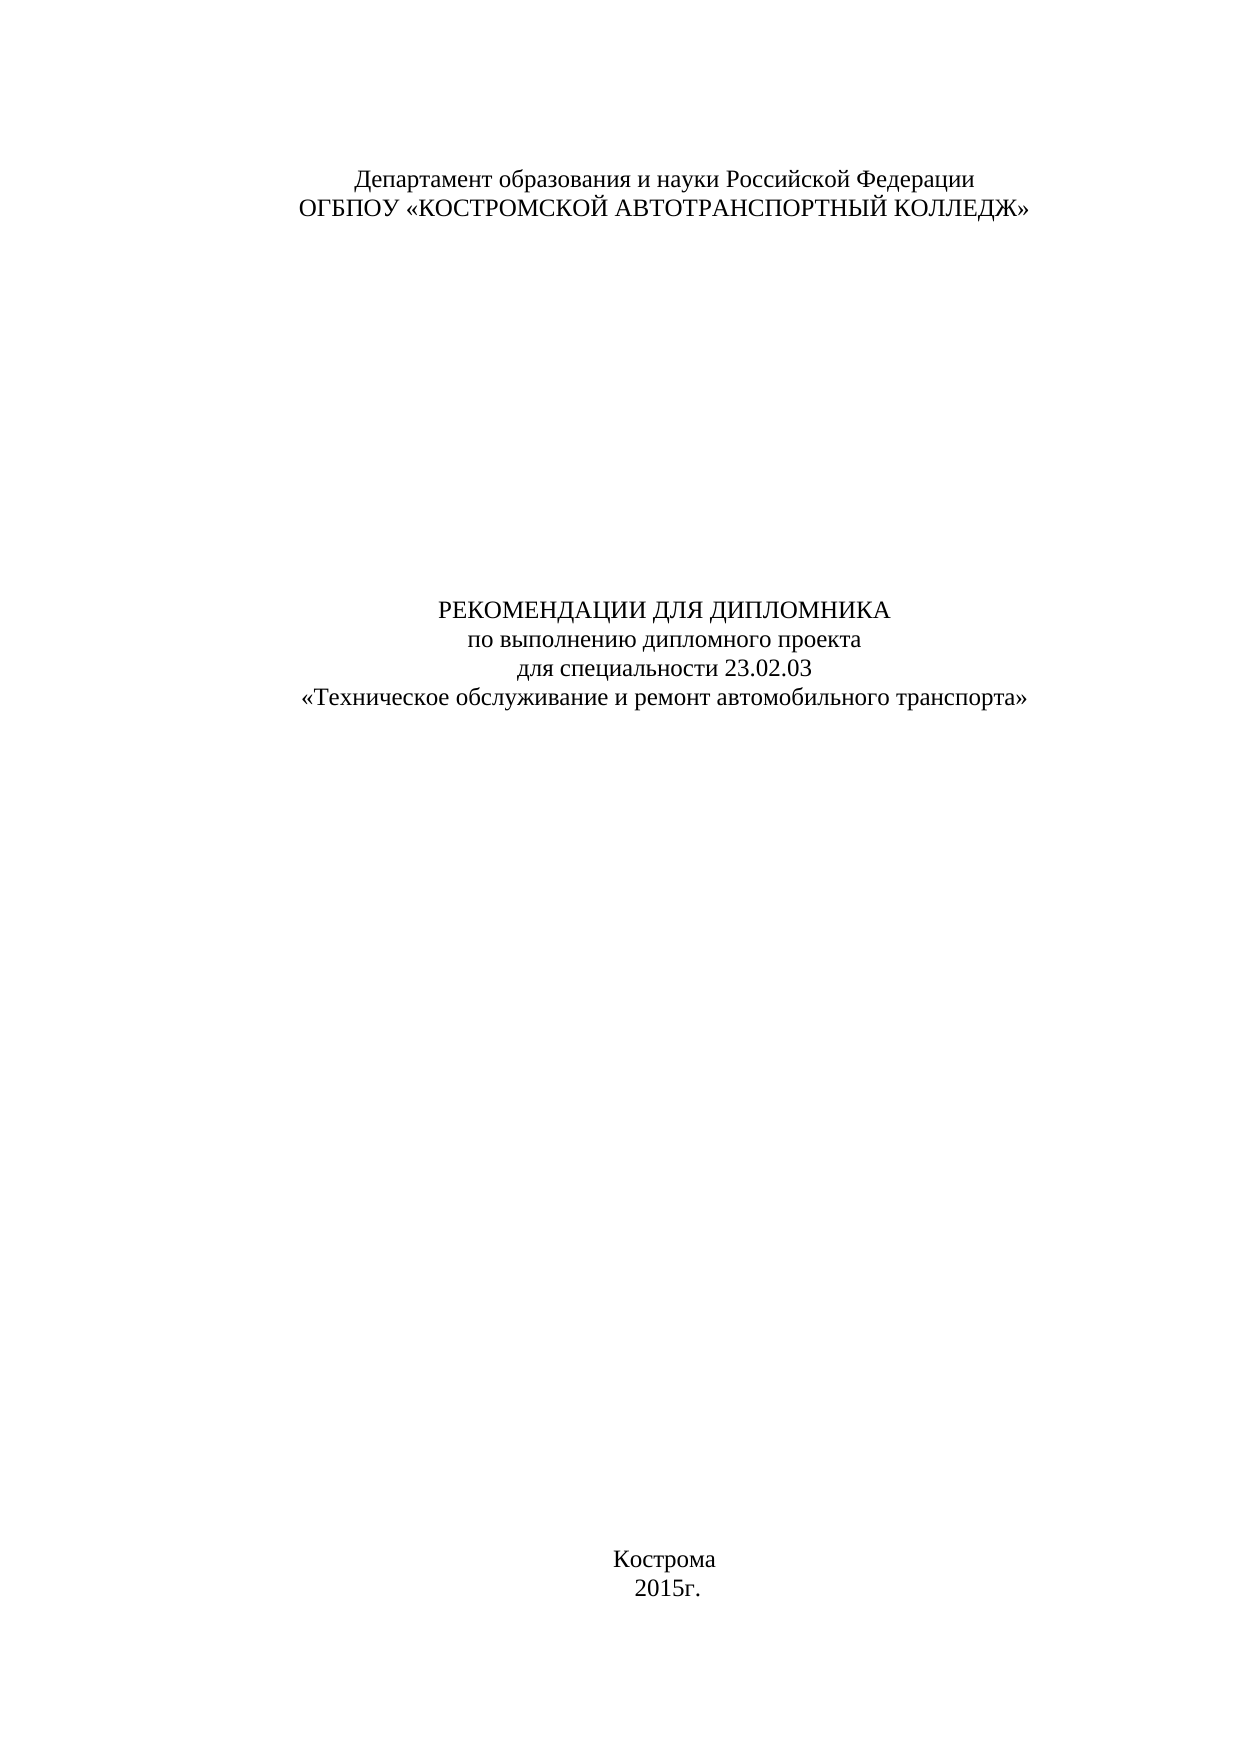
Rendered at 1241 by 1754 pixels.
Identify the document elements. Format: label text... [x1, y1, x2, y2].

text для специальности 23.02.03 [177, 653, 1152, 682]
text Кострома [177, 1544, 1152, 1573]
text Департамент образования и науки Российской Федерации [177, 164, 1152, 193]
text ОГБПОУ «КОСТРОМСКОЙ АВТОТРАНСПОРТНЫЙ КОЛЛЕДЖ» [177, 193, 1152, 222]
text 2015г. [177, 1573, 1152, 1602]
text по выполнению дипломного проекта [177, 624, 1152, 653]
text РЕКОМЕНДАЦИИ ДЛЯ ДИПЛОМНИКА [177, 596, 1152, 624]
text «Техническое обслуживание и ремонт автомобильного транспорта» [177, 682, 1152, 711]
